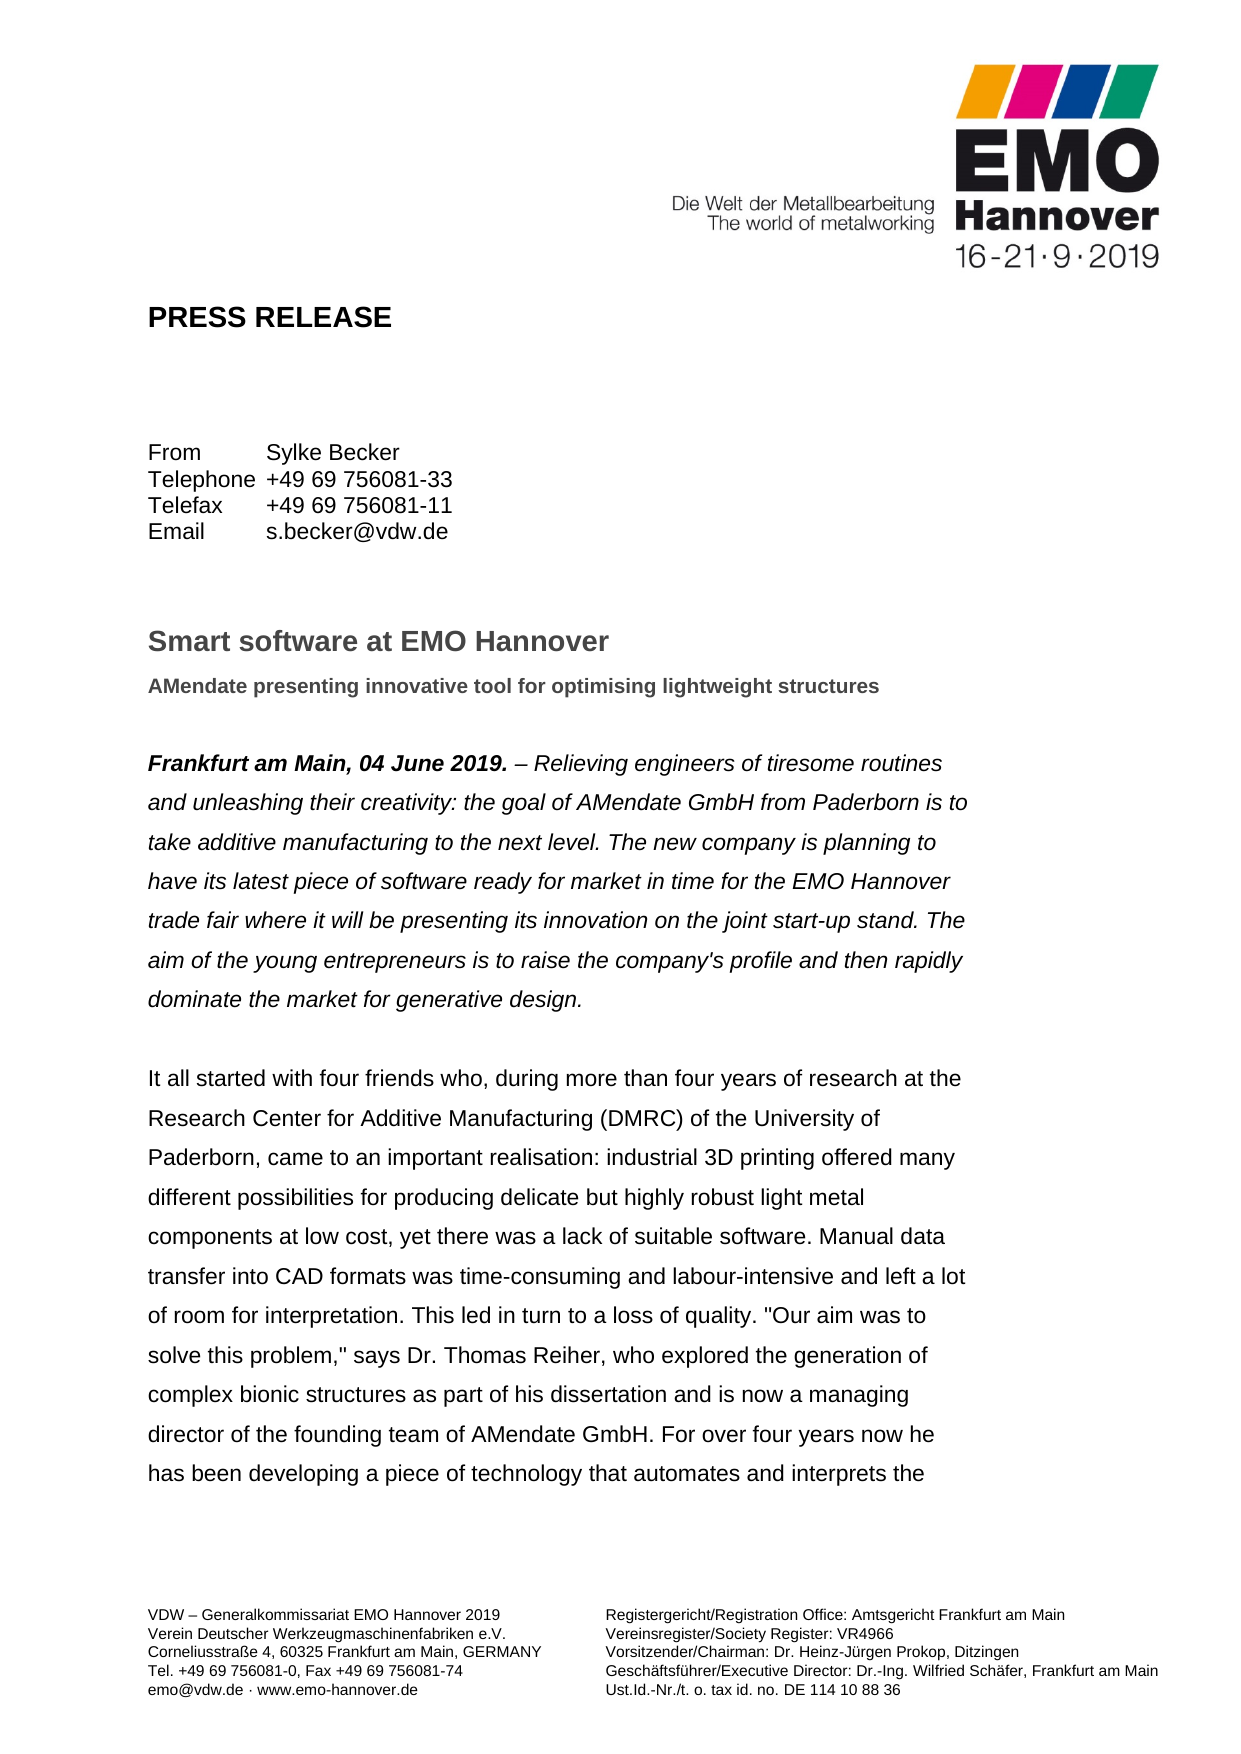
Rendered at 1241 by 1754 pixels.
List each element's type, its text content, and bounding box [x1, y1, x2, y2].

picture [669, 59, 1163, 273]
text AMendate presenting innovative tool for optimising lightweight structures [148, 674, 974, 698]
subtitle Smart software at EMO Hannover [148, 624, 974, 657]
text Frankfurt am Main, 04 June 2019. – Relieving engineers of tiresome routines and unleashing their creativity: the goal of AMendate GmbH from Paderborn is to take additive manufacturing to the next level. The new company is planning to have its latest piece of software ready for market in time for the EMO Hannover trade fair where it will be presenting its innovation on the joint start-up stand. The aim of the young entrepreneurs is to raise the company's profile and then rapidly dominate the market for generative design. [148, 710, 974, 1013]
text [148, 1065, 974, 1486]
